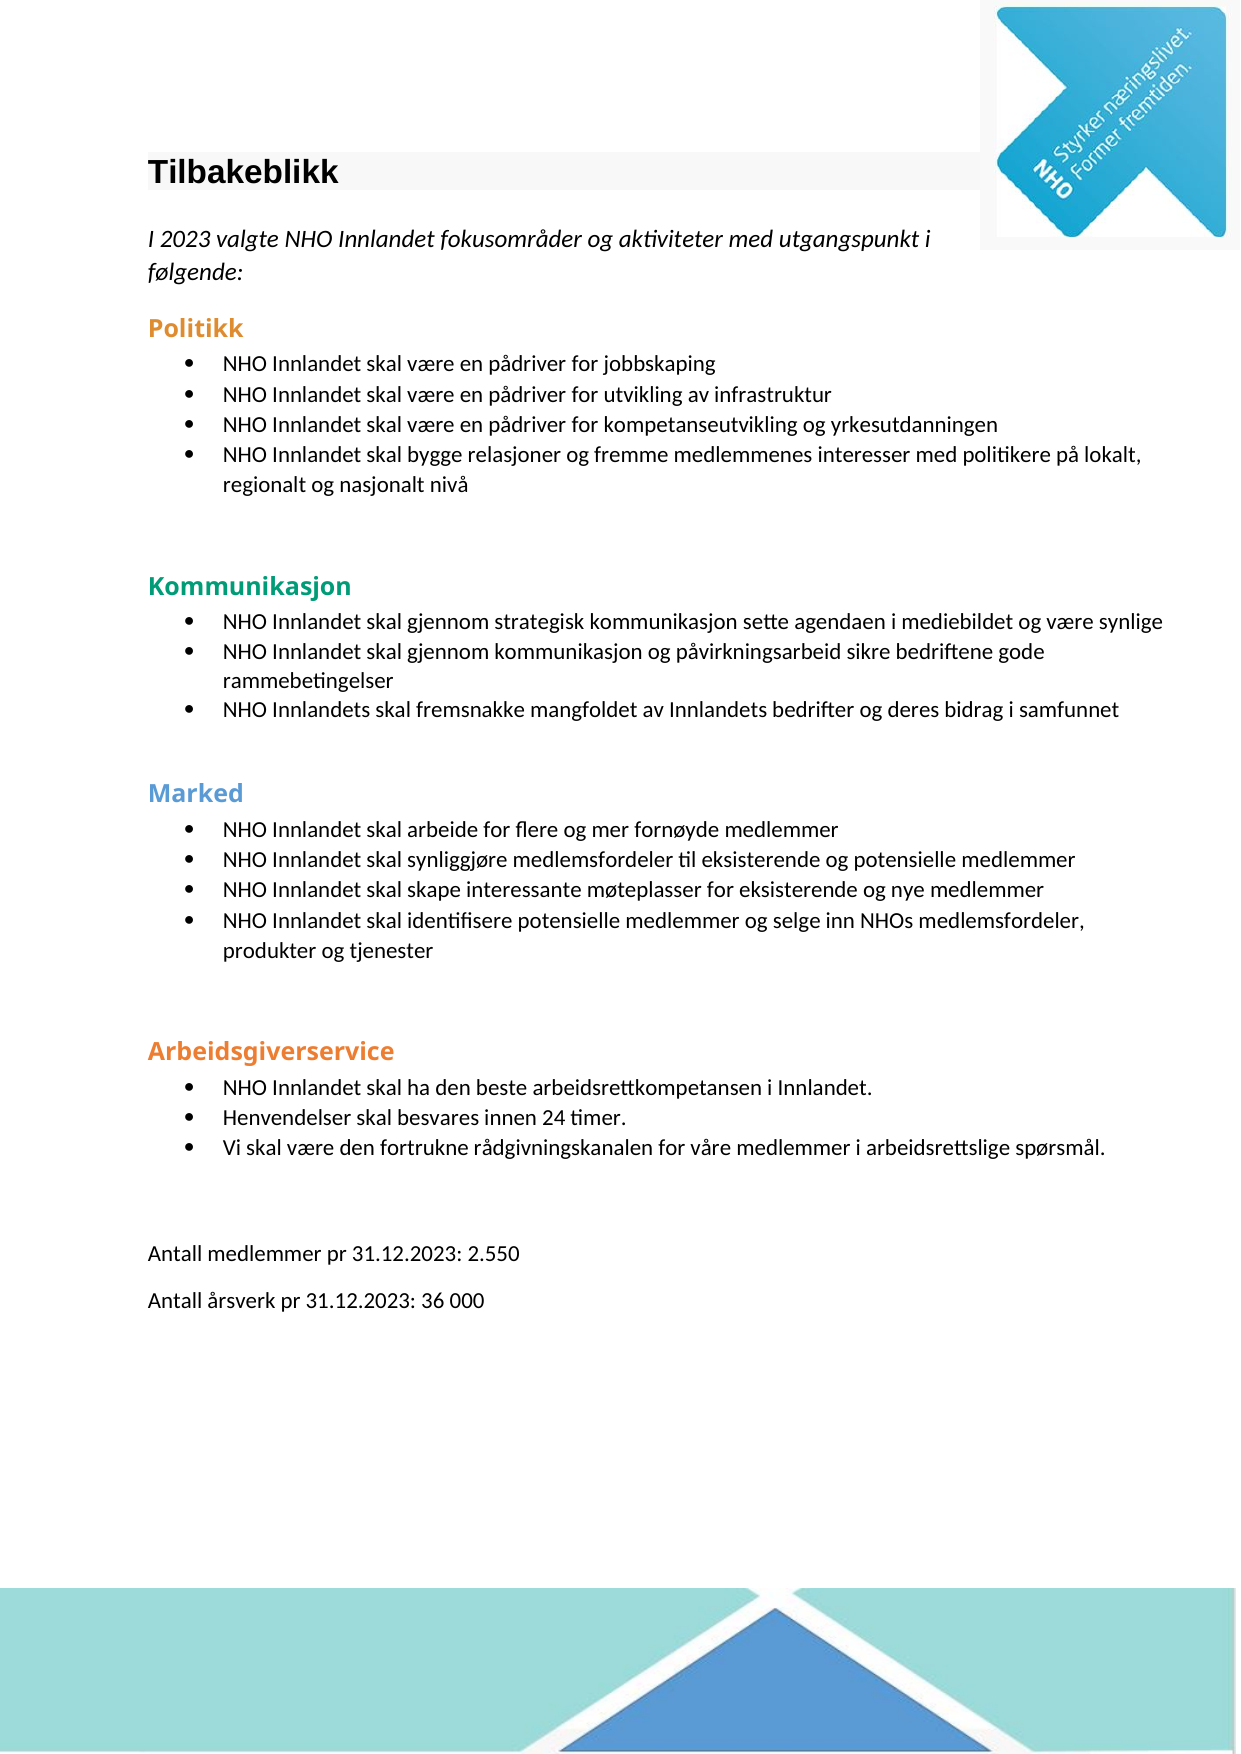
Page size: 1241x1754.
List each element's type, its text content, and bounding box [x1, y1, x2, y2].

list NHO Innlandet skal ha den beste arbeidsrettkompetansen i Innlandet. [185, 1073, 1181, 1101]
list NHO Innlandet skal være en pådriver for kompetanseutvikling og yrkesutdanningen [185, 410, 1181, 438]
list NHO Innlandet skal synliggjøre medlemsfordeler til eksisterende og potensielle medlemmer [185, 845, 1181, 873]
subtitle Tilbakeblikk [148, 152, 980, 190]
picture [980, 0, 1240, 250]
list NHO Innlandet skal gjennom strategisk kommunikasjon sette agendaen i mediebildet og være synlige [185, 607, 1181, 635]
list NHO Innlandet skal være en pådriver for utvikling av infrastruktur [185, 380, 1181, 408]
text Politikk [148, 310, 1181, 344]
subtitle Arbeidsgiverservice [148, 1034, 1181, 1068]
list Henvendelser skal besvares innen 24 timer. [185, 1103, 1181, 1131]
list NHO Innlandet skal identifisere potensielle medlemmer og selge inn NHOs medlemsfordeler, produkter og tjenester [185, 906, 1181, 964]
picture [0, 1588, 1236, 1754]
list NHO Innlandet skal gjennom kommunikasjon og påvirkningsarbeid sikre bedriftene gode rammebetingelser [185, 637, 1181, 694]
list NHO Innlandet skal bygge relasjoner og fremme medlemmenes interesser med politikere på lokalt, regionalt og nasjonalt nivå [185, 440, 1181, 498]
list NHO Innlandets skal fremsnakke mangfoldet av Innlandets bedrifter og deres bidrag i samfunnet [185, 696, 1181, 723]
list NHO Innlandet skal arbeide for flere og mer fornøyde medlemmer [185, 815, 1181, 843]
list NHO Innlandet skal skape interessante møteplasser for eksisterende og nye medlemmer [185, 876, 1181, 903]
subtitle Marked [148, 776, 1181, 810]
text Antall medlemmer pr 31.12.2023: 2.550 [148, 1239, 1181, 1267]
text Antall årsverk pr 31.12.2023: 36 000 [148, 1286, 1181, 1314]
list NHO Innlandet skal være en pådriver for jobbskaping [185, 349, 1181, 377]
list Vi skal være den fortrukne rådgivningskanalen for våre medlemmer i arbeidsrettslige spørsmål. [185, 1133, 1181, 1161]
text I 2023 valgte NHO Innlandet fokusområder og aktiviteter med utgangspunkt i følgende: [148, 193, 1181, 287]
subtitle Kommunikasjon [148, 568, 1181, 602]
